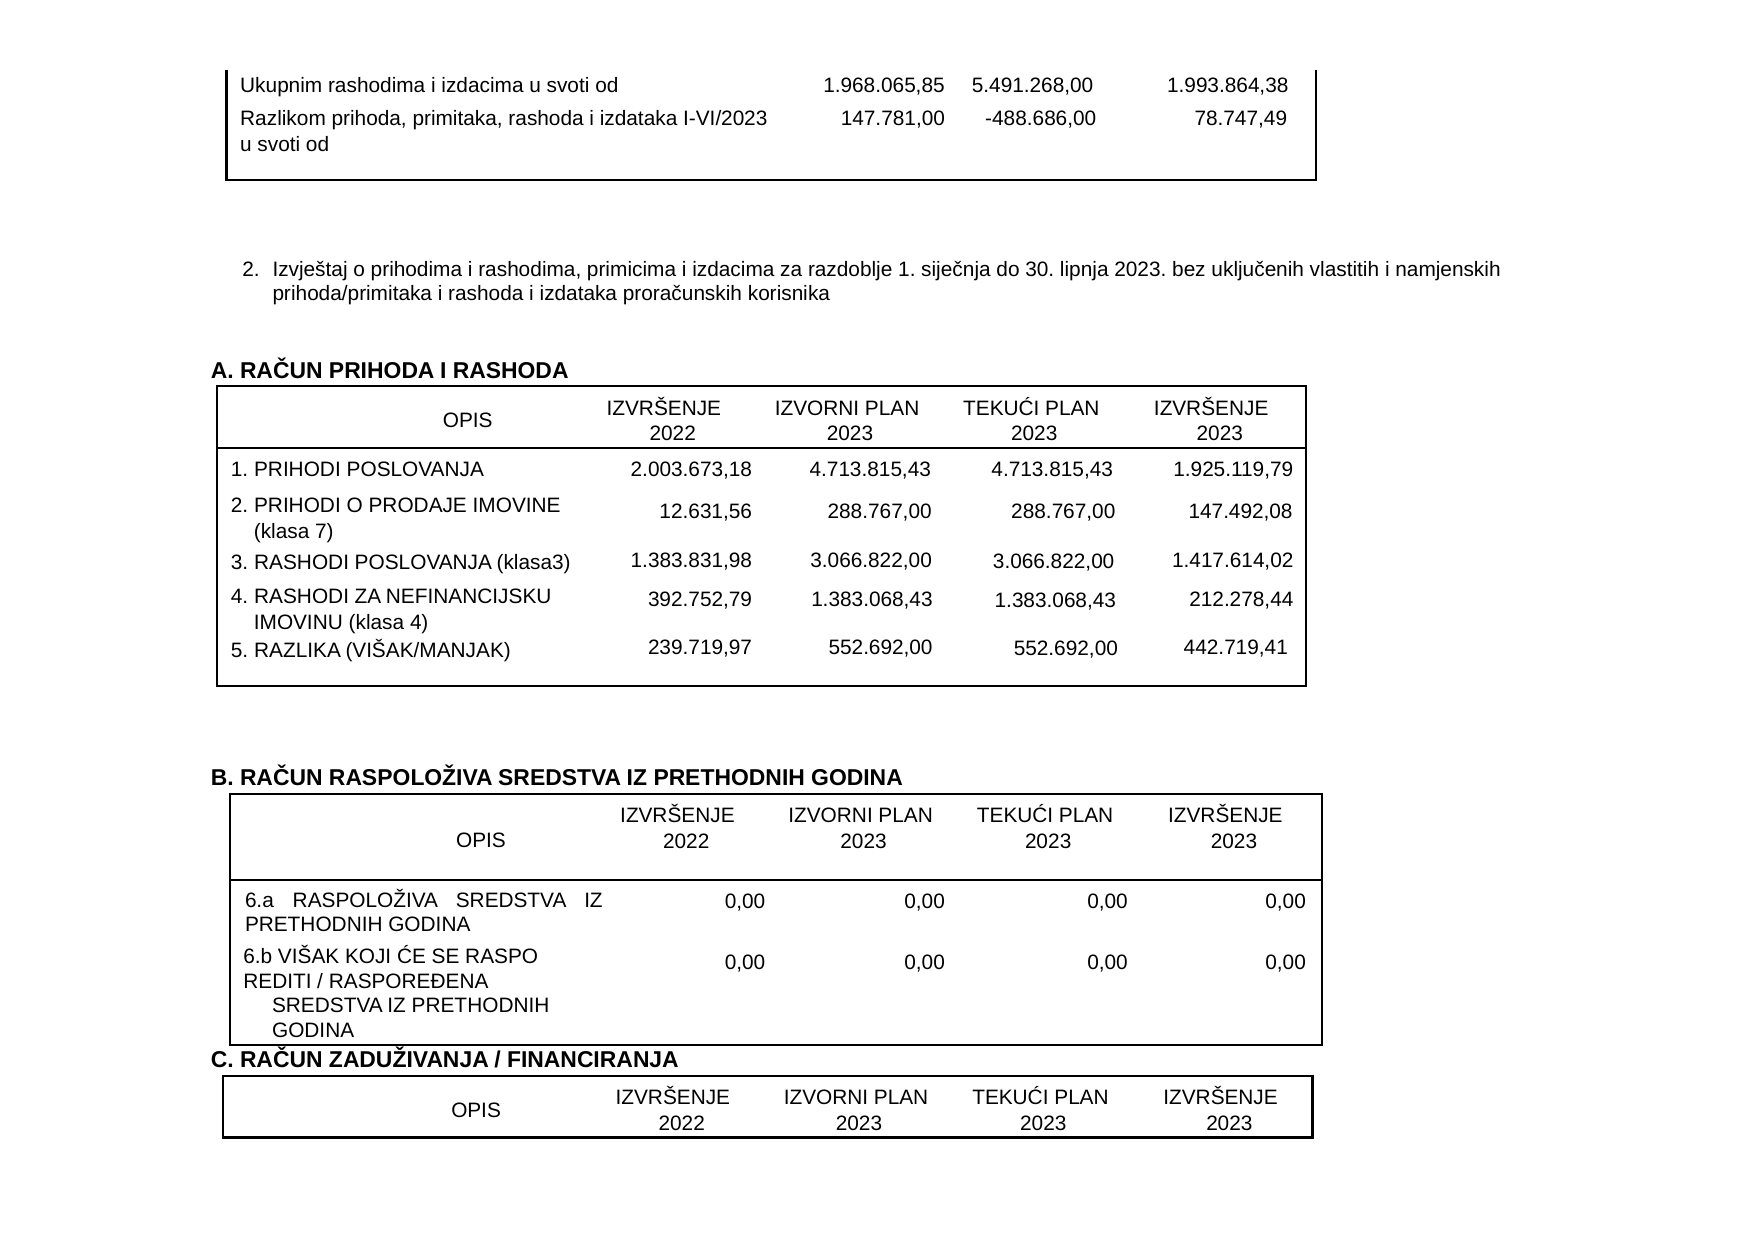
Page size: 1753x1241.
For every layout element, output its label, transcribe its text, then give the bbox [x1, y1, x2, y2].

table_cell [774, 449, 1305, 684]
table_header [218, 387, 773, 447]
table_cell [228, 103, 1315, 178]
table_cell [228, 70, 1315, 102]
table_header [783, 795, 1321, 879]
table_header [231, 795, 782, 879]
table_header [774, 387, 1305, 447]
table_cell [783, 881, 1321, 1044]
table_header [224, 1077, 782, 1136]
list RAČUN PRIHODA I RASHODA [211, 357, 1635, 383]
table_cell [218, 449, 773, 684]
list Izvještaj o prihodima i rashodima, primicima i izdacima za razdoblje 1. siječnja do 30. lipnja 2023. bez uključenih vlastitih i namjenskih prihoda/primitaka i rashoda i izdataka proračunskih korisnika [242, 256, 1635, 305]
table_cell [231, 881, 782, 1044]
list RAČUN RASPOLOŽIVA SREDSTVA IZ PRETHODNIH GODINA [211, 764, 1635, 790]
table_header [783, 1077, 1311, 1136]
list RAČUN ZADUŽIVANJA / FINANCIRANJA [211, 1046, 1635, 1072]
